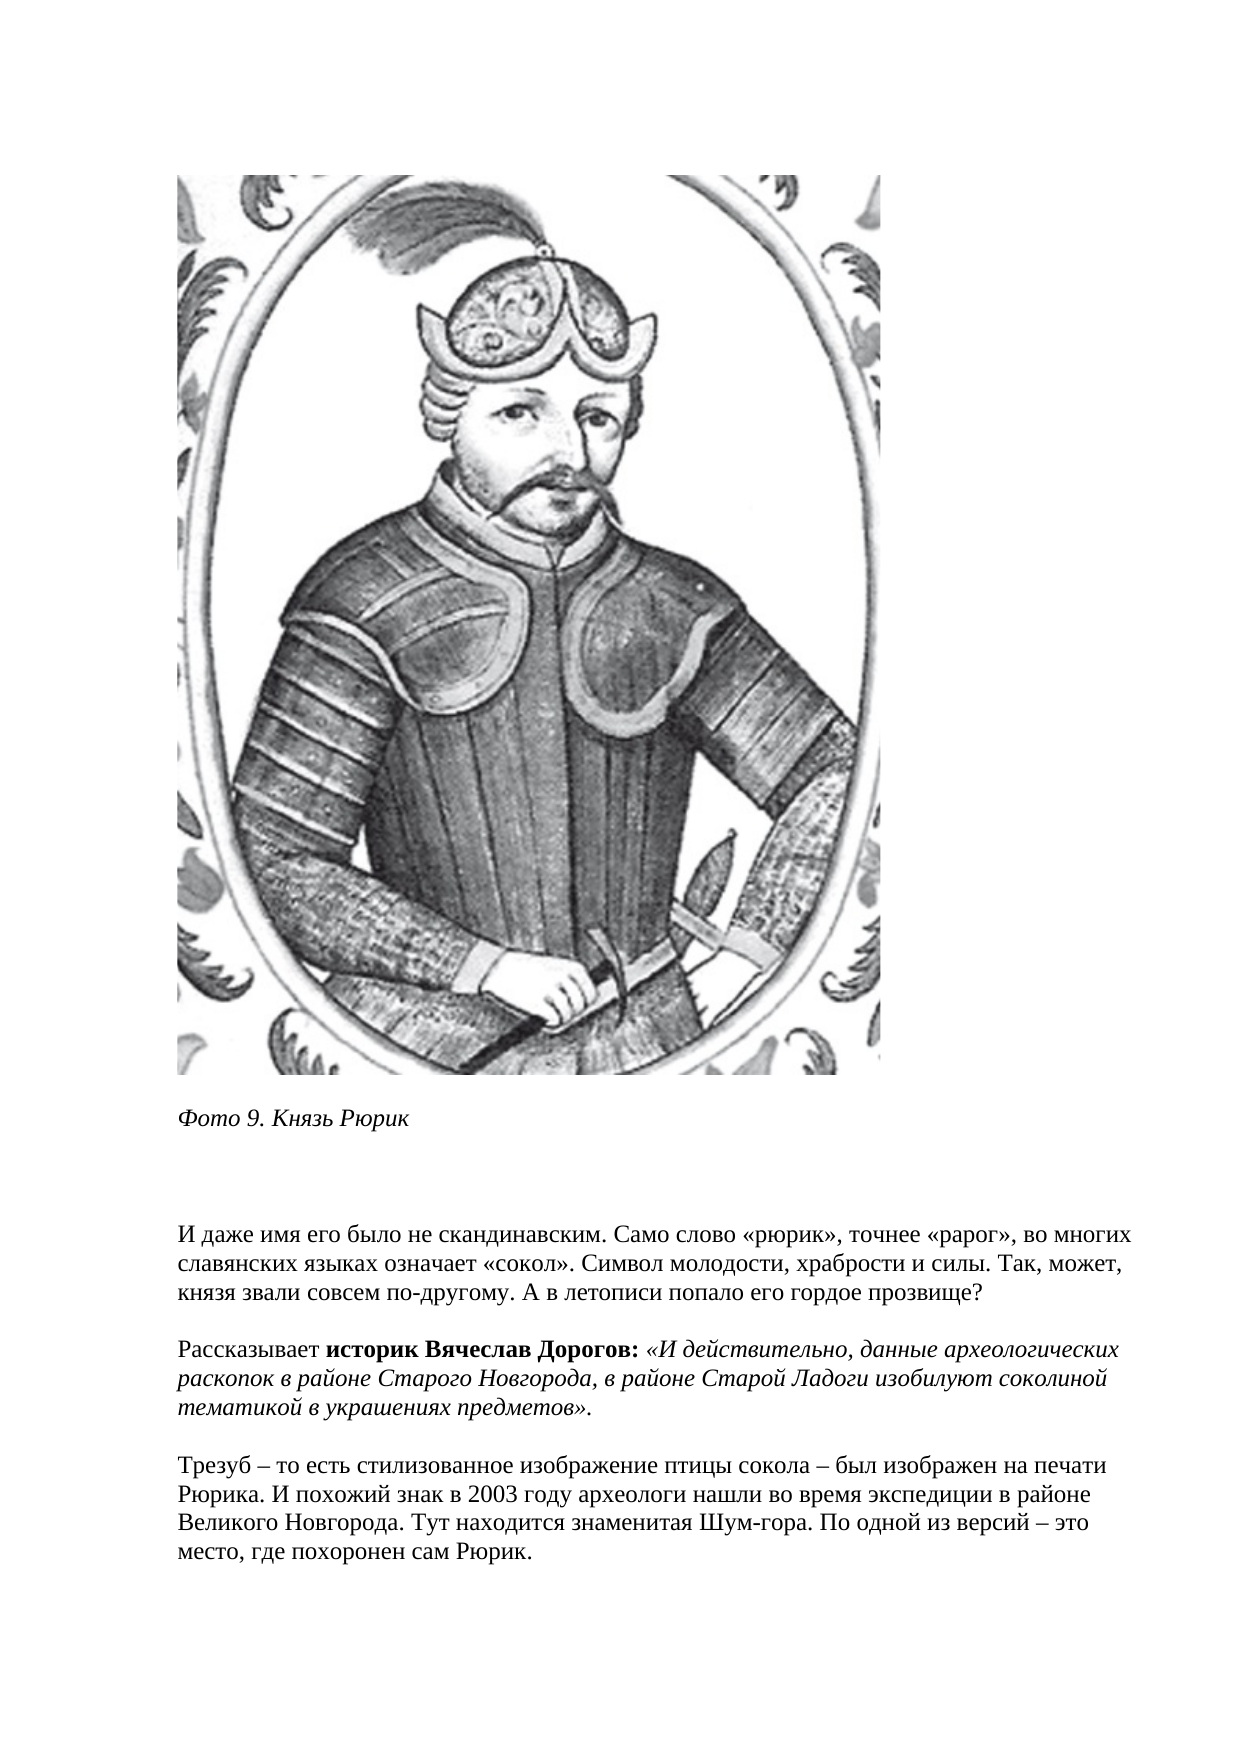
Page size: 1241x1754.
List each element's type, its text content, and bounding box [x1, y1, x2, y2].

text И даже имя его было не скандинавским. Само слово «рюрик», точнее «рарог», во многих славянских языках означает «сокол». Символ молодости, храбрости и силы. Так, может, князя звали совсем по-другому. А в летописи попало его гордое прозвище? [177, 1219, 1152, 1305]
text Фото 9. Князь Рюрик [177, 1103, 1152, 1132]
picture [177, 175, 881, 1075]
text Рассказывает историк Вячеслав Дорогов: «И действительно, данные археологических раскопок в районе Старого Новгорода, в районе Старой Ладоги изобилуют соколиной тематикой в украшениях предметов». [177, 1334, 1152, 1421]
text Трезуб – то есть стилизованное изображение птицы сокола – был изображен на печати Рюрика. И похожий знак в 2003 году археологи нашли во время экспедиции в районе Великого Новгорода. Тут находится знаменитая Шум-гора. По одной из версий – это место, где похоронен сам Рюрик. [177, 1450, 1152, 1565]
